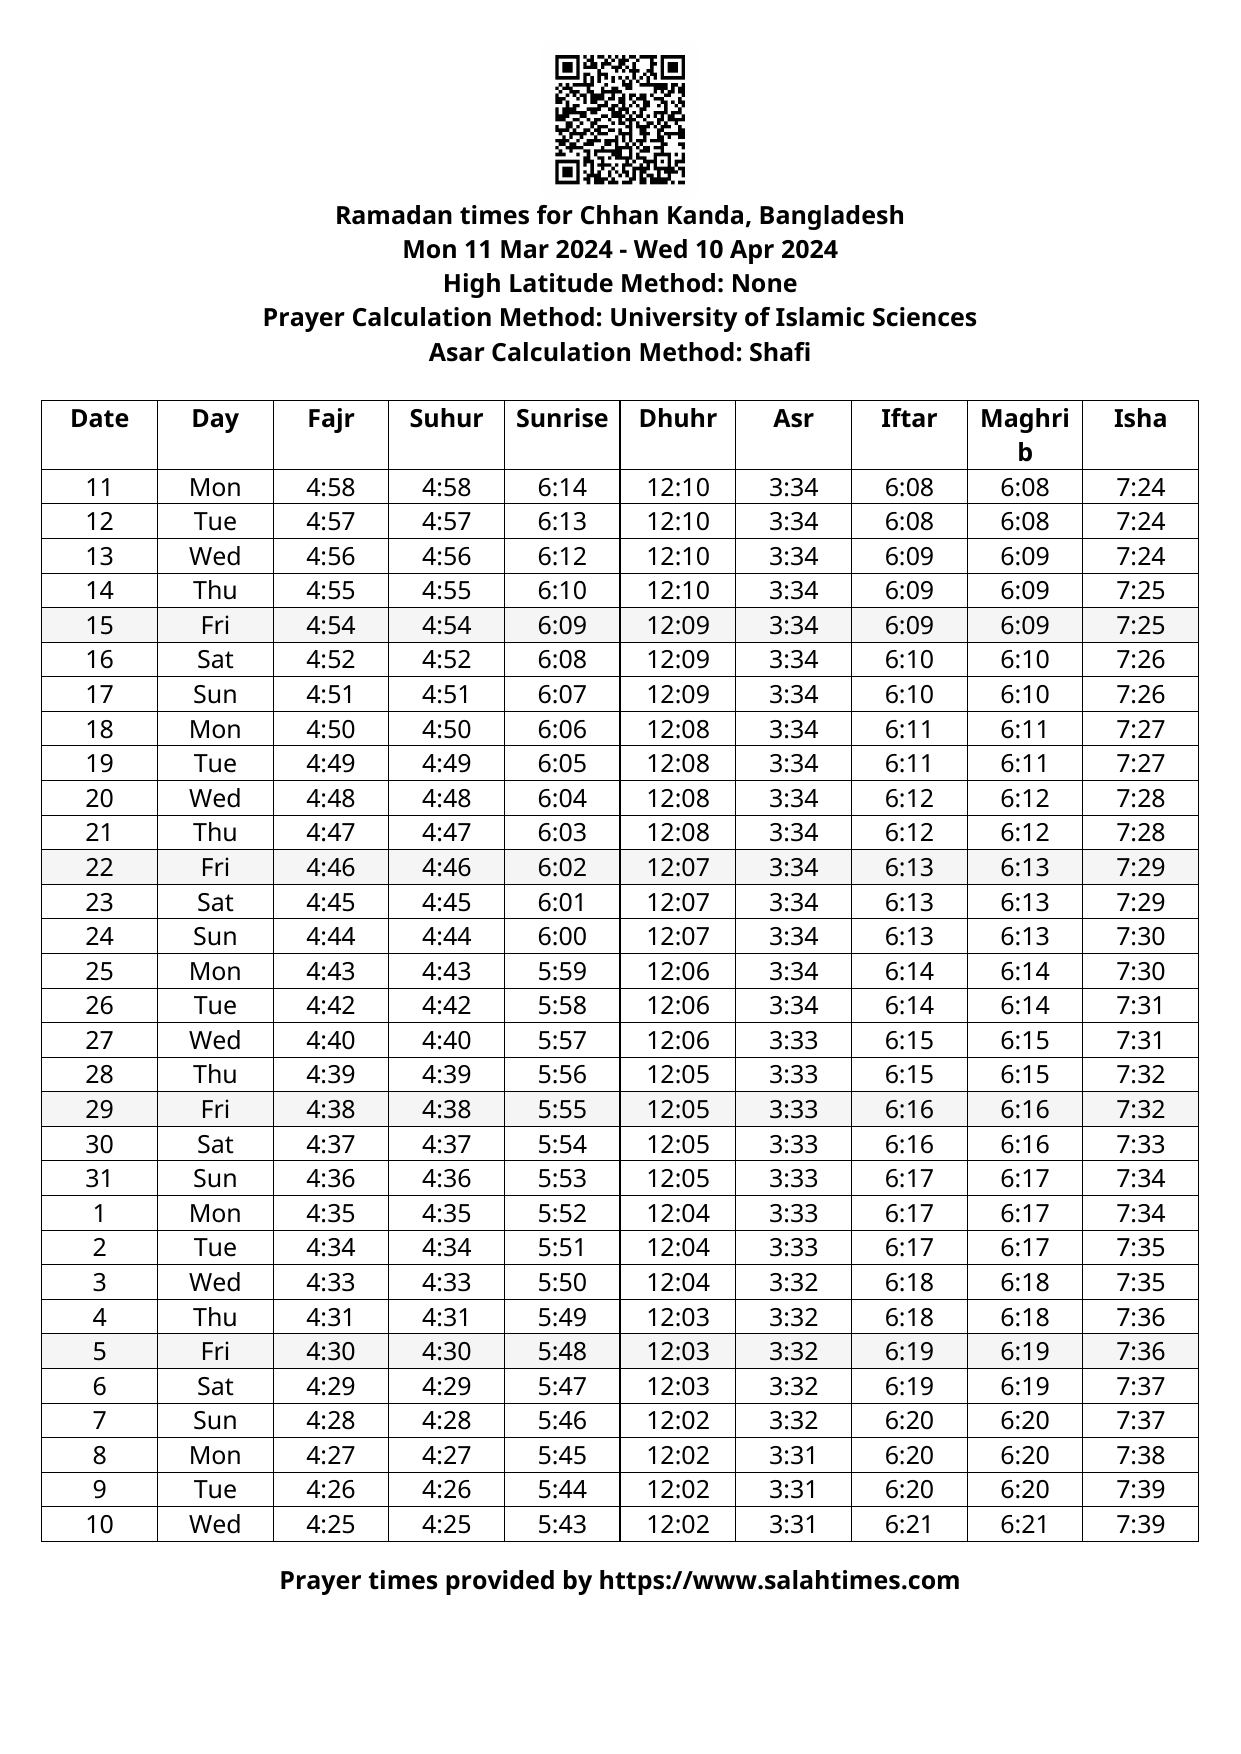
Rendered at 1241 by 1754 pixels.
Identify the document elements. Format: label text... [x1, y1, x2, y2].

table_cell 5:49 [505, 1300, 619, 1333]
table_cell Thu [158, 574, 273, 607]
text Asar Calculation Method: Shafi [42, 334, 1198, 368]
table_cell 6:07 [505, 677, 619, 711]
table_cell 6:08 [968, 504, 1082, 538]
table_cell 4:39 [389, 1058, 504, 1091]
table_cell 3:34 [736, 539, 851, 572]
table_cell 7:24 [1083, 470, 1198, 503]
table_cell 6:10 [852, 643, 967, 676]
table_cell 29 [42, 1092, 157, 1126]
table_cell 6:20 [968, 1473, 1082, 1506]
table_cell 4:42 [274, 989, 388, 1022]
table_cell 7:32 [1083, 1058, 1198, 1091]
table_cell 20 [42, 781, 157, 814]
table_cell 6:17 [852, 1161, 967, 1195]
table_cell 12:10 [621, 539, 735, 572]
table_cell 17 [42, 677, 157, 711]
table_cell 6:20 [852, 1404, 967, 1437]
table_cell 6:09 [852, 539, 967, 572]
table_cell 3:32 [736, 1369, 851, 1402]
table_cell 3:33 [736, 1092, 851, 1126]
table_cell 4:52 [274, 643, 388, 676]
table_cell 4:46 [274, 850, 388, 884]
table_cell 4:50 [274, 712, 388, 745]
table_cell 4:25 [389, 1507, 504, 1541]
table_cell 7:39 [1083, 1507, 1198, 1541]
table_cell 7:38 [1083, 1438, 1198, 1472]
table_cell 4:29 [389, 1369, 504, 1402]
table_cell 4:36 [274, 1161, 388, 1195]
table_cell 4:51 [389, 677, 504, 711]
table_cell 8 [42, 1438, 157, 1472]
table_cell 4:49 [389, 746, 504, 780]
table_cell 4:57 [274, 504, 388, 538]
table_cell 7:25 [1083, 608, 1198, 642]
table_cell 6:11 [852, 746, 967, 780]
table_cell 6:18 [852, 1265, 967, 1299]
table_cell 15 [42, 608, 157, 642]
table_cell 4:29 [274, 1369, 388, 1402]
table_cell 4:54 [274, 608, 388, 642]
table_cell Sun [158, 1161, 273, 1195]
table_cell 6:09 [968, 608, 1082, 642]
table_cell 4:51 [274, 677, 388, 711]
table_cell 3:34 [736, 712, 851, 745]
table_cell 2 [42, 1231, 157, 1264]
table_cell 6:20 [968, 1404, 1082, 1437]
table_cell Thu [158, 1300, 273, 1333]
table_cell 4:30 [389, 1334, 504, 1368]
table_cell 12:05 [621, 1161, 735, 1195]
table_cell Thu [158, 816, 273, 849]
table_cell Mon [158, 954, 273, 987]
table_cell 7:27 [1083, 712, 1198, 745]
table_cell 3:32 [736, 1265, 851, 1299]
table_cell 4:35 [389, 1196, 504, 1229]
table_cell 7:34 [1083, 1196, 1198, 1229]
table_cell 12:07 [621, 885, 735, 918]
table_header Iftar [852, 401, 967, 469]
table_cell 6:13 [852, 850, 967, 884]
table_cell 6:01 [505, 885, 619, 918]
table_cell 4:43 [389, 954, 504, 987]
table_cell 4:38 [274, 1092, 388, 1126]
table_cell 5:58 [505, 989, 619, 1022]
table_cell 4:45 [274, 885, 388, 918]
table_cell 12:08 [621, 816, 735, 849]
table_cell 7:25 [1083, 574, 1198, 607]
table_cell 6:12 [968, 781, 1082, 814]
table_cell 28 [42, 1058, 157, 1091]
table_cell Sat [158, 885, 273, 918]
table_cell 26 [42, 989, 157, 1022]
table_cell 4:58 [274, 470, 388, 503]
table_cell 10 [42, 1507, 157, 1541]
table_cell 7:30 [1083, 954, 1198, 987]
table_cell 4:52 [389, 643, 504, 676]
table_cell 12:06 [621, 989, 735, 1022]
table_cell Fri [158, 1334, 273, 1368]
table_header Dhuhr [621, 401, 735, 469]
table_cell Mon [158, 712, 273, 745]
table_cell 7:36 [1083, 1300, 1198, 1333]
table_cell 7:27 [1083, 746, 1198, 780]
picture [542, 41, 699, 198]
table_cell 4:47 [389, 816, 504, 849]
table_cell 4:49 [274, 746, 388, 780]
table_cell 3:31 [736, 1473, 851, 1506]
table_cell 5:45 [505, 1438, 619, 1472]
table_cell 5:56 [505, 1058, 619, 1091]
table_cell 6:11 [852, 712, 967, 745]
table_header Fajr [274, 401, 388, 469]
table_cell 4:44 [274, 919, 388, 953]
table_cell 12:02 [621, 1404, 735, 1437]
table_cell 4:37 [389, 1127, 504, 1160]
table_cell 6:09 [505, 608, 619, 642]
table_cell 7:36 [1083, 1334, 1198, 1368]
table_cell Sun [158, 677, 273, 711]
table_cell 5:53 [505, 1161, 619, 1195]
table_cell 12 [42, 504, 157, 538]
table_header Date [42, 401, 157, 469]
table_cell 4:26 [274, 1473, 388, 1506]
table_cell 1 [42, 1196, 157, 1229]
table_cell 9 [42, 1473, 157, 1506]
table_cell 21 [42, 816, 157, 849]
table_cell 6:08 [852, 504, 967, 538]
table_cell 12:02 [621, 1473, 735, 1506]
table_cell 12:06 [621, 1023, 735, 1057]
table_cell 7:37 [1083, 1404, 1198, 1437]
table_cell 5:51 [505, 1231, 619, 1264]
table_header Isha [1083, 401, 1198, 469]
table_cell 6:18 [968, 1265, 1082, 1299]
table_cell 4:26 [389, 1473, 504, 1506]
text Prayer times provided by https://www.salahtimes.com [42, 1563, 1198, 1597]
table_cell 4:50 [389, 712, 504, 745]
table_cell 31 [42, 1161, 157, 1195]
table_cell 24 [42, 919, 157, 953]
table_cell 7:34 [1083, 1161, 1198, 1195]
table_cell 4:38 [389, 1092, 504, 1126]
table_cell 12:03 [621, 1300, 735, 1333]
table_cell 4:34 [274, 1231, 388, 1264]
table_cell 12:07 [621, 850, 735, 884]
table_cell 6:16 [968, 1127, 1082, 1160]
table_cell 3:33 [736, 1058, 851, 1091]
table_cell 4:35 [274, 1196, 388, 1229]
table_cell 6:14 [968, 954, 1082, 987]
table_cell 4:31 [389, 1300, 504, 1333]
table_cell 12:10 [621, 504, 735, 538]
table_cell 6:20 [852, 1473, 967, 1506]
table_cell Sun [158, 1404, 273, 1437]
table_cell 6:13 [968, 885, 1082, 918]
table_cell 6:15 [968, 1023, 1082, 1057]
table_cell 5:52 [505, 1196, 619, 1229]
table_cell 3:34 [736, 677, 851, 711]
table_cell 3:34 [736, 989, 851, 1022]
table_cell 3:34 [736, 643, 851, 676]
table_cell 4:30 [274, 1334, 388, 1368]
table_cell 4:27 [274, 1438, 388, 1472]
table_cell 7:31 [1083, 989, 1198, 1022]
table_cell 12:04 [621, 1265, 735, 1299]
table_cell Wed [158, 1265, 273, 1299]
table_cell Fri [158, 608, 273, 642]
table_cell Wed [158, 1023, 273, 1057]
table_header Asr [736, 401, 851, 469]
table_cell 5:46 [505, 1404, 619, 1437]
table_cell 6:11 [968, 712, 1082, 745]
table_cell 4:39 [274, 1058, 388, 1091]
table_cell 12:10 [621, 470, 735, 503]
table_cell 7:39 [1083, 1473, 1198, 1506]
table_cell 4:43 [274, 954, 388, 987]
table_cell 6:21 [852, 1507, 967, 1541]
table_cell 12:03 [621, 1369, 735, 1402]
table_cell 5:50 [505, 1265, 619, 1299]
table_cell 30 [42, 1127, 157, 1160]
table_cell 3:33 [736, 1196, 851, 1229]
table_cell 3:34 [736, 504, 851, 538]
table_cell 12:04 [621, 1231, 735, 1264]
table_cell 6:06 [505, 712, 619, 745]
table_cell 4:46 [389, 850, 504, 884]
table_cell 7:24 [1083, 504, 1198, 538]
table_cell 4 [42, 1300, 157, 1333]
table_cell 7:35 [1083, 1265, 1198, 1299]
table_cell 6:15 [852, 1058, 967, 1091]
table_cell 6:12 [968, 816, 1082, 849]
table_cell 5 [42, 1334, 157, 1368]
text Ramadan times for Chhan Kanda, Bangladesh [42, 198, 1198, 232]
table_cell 3:32 [736, 1334, 851, 1368]
table_cell Tue [158, 1231, 273, 1264]
table_cell 3:33 [736, 1231, 851, 1264]
table_cell 12:05 [621, 1058, 735, 1091]
table_cell 6:10 [505, 574, 619, 607]
table_cell 4:28 [274, 1404, 388, 1437]
table_cell 6:00 [505, 919, 619, 953]
table_cell 3:32 [736, 1404, 851, 1437]
table_cell 12:09 [621, 608, 735, 642]
table_cell 6:08 [505, 643, 619, 676]
table_cell 7:28 [1083, 781, 1198, 814]
table_cell 3:34 [736, 781, 851, 814]
table_cell 6:13 [505, 504, 619, 538]
table_cell 4:45 [389, 885, 504, 918]
table_cell 6:13 [968, 919, 1082, 953]
table_cell 6:10 [852, 677, 967, 711]
table_cell 4:25 [274, 1507, 388, 1541]
table_cell 6:20 [852, 1438, 967, 1472]
table_cell 5:44 [505, 1473, 619, 1506]
table_cell 6:13 [852, 919, 967, 953]
table_cell 4:47 [274, 816, 388, 849]
table_cell 3:34 [736, 954, 851, 987]
table_cell 3:33 [736, 1161, 851, 1195]
table_cell 6:13 [968, 850, 1082, 884]
table_cell 6:14 [968, 989, 1082, 1022]
table_cell 19 [42, 746, 157, 780]
table_cell 6:12 [852, 781, 967, 814]
table_cell 3 [42, 1265, 157, 1299]
table_cell Fri [158, 1092, 273, 1126]
table_cell 4:55 [389, 574, 504, 607]
text Mon 11 Mar 2024 - Wed 10 Apr 2024 [42, 232, 1198, 266]
table_cell 23 [42, 885, 157, 918]
table_cell 6:17 [968, 1161, 1082, 1195]
table_cell 6:09 [852, 574, 967, 607]
table_cell 6:10 [968, 677, 1082, 711]
table_cell 4:44 [389, 919, 504, 953]
table_cell 12:08 [621, 781, 735, 814]
table_cell 6:12 [505, 539, 619, 572]
table_cell 3:34 [736, 746, 851, 780]
table_cell 12:09 [621, 643, 735, 676]
table_cell 12:07 [621, 919, 735, 953]
table_cell 12:05 [621, 1092, 735, 1126]
table_cell 5:48 [505, 1334, 619, 1368]
table_cell 4:36 [389, 1161, 504, 1195]
table_cell 7:30 [1083, 919, 1198, 953]
table_cell 4:55 [274, 574, 388, 607]
table_cell 4:48 [274, 781, 388, 814]
table_cell 13 [42, 539, 157, 572]
table_cell 5:47 [505, 1369, 619, 1402]
table_cell Wed [158, 781, 273, 814]
table_cell 18 [42, 712, 157, 745]
table_cell 6:17 [968, 1231, 1082, 1264]
table_cell Tue [158, 989, 273, 1022]
table_cell 4:33 [389, 1265, 504, 1299]
table_cell 3:34 [736, 470, 851, 503]
table_cell 12:03 [621, 1334, 735, 1368]
table_cell 6:21 [968, 1507, 1082, 1541]
table_cell 6:04 [505, 781, 619, 814]
table_cell 3:31 [736, 1438, 851, 1472]
table_cell 6:14 [852, 954, 967, 987]
table_cell Tue [158, 1473, 273, 1506]
table_cell 7 [42, 1404, 157, 1437]
table_cell 3:31 [736, 1507, 851, 1541]
table_cell 3:34 [736, 850, 851, 884]
table_cell Sat [158, 643, 273, 676]
table_cell 6:16 [968, 1092, 1082, 1126]
table_cell 7:26 [1083, 677, 1198, 711]
table_cell 6:19 [968, 1334, 1082, 1368]
table_cell 4:31 [274, 1300, 388, 1333]
table_cell Sat [158, 1127, 273, 1160]
table_cell 6:17 [852, 1196, 967, 1229]
table_cell 4:56 [389, 539, 504, 572]
table_cell 4:37 [274, 1127, 388, 1160]
table_cell 12:06 [621, 954, 735, 987]
table_cell Mon [158, 470, 273, 503]
table_cell 4:54 [389, 608, 504, 642]
table_header Suhur [389, 401, 504, 469]
table_cell 7:31 [1083, 1023, 1198, 1057]
table_cell 7:24 [1083, 539, 1198, 572]
table_cell 12:09 [621, 677, 735, 711]
table_cell 7:26 [1083, 643, 1198, 676]
table_cell 5:55 [505, 1092, 619, 1126]
table_cell 7:28 [1083, 816, 1198, 849]
table_cell Mon [158, 1438, 273, 1472]
table_cell 4:48 [389, 781, 504, 814]
table_cell Wed [158, 539, 273, 572]
table_cell 3:33 [736, 1023, 851, 1057]
table_cell 7:33 [1083, 1127, 1198, 1160]
table_cell 4:33 [274, 1265, 388, 1299]
table_cell 6:18 [852, 1300, 967, 1333]
table_cell 6:09 [968, 539, 1082, 572]
table_cell Sat [158, 1369, 273, 1402]
table_cell 6:20 [968, 1438, 1082, 1472]
table_cell Wed [158, 1507, 273, 1541]
table_cell 4:57 [389, 504, 504, 538]
table_cell 6 [42, 1369, 157, 1402]
table_cell 6:09 [852, 608, 967, 642]
table_cell 22 [42, 850, 157, 884]
table_cell 6:17 [852, 1231, 967, 1264]
table_cell 6:19 [968, 1369, 1082, 1402]
table_cell 6:17 [968, 1196, 1082, 1229]
table_cell 7:29 [1083, 885, 1198, 918]
table_cell 14 [42, 574, 157, 607]
table_cell 12:02 [621, 1438, 735, 1472]
table_cell 6:11 [968, 746, 1082, 780]
table_cell 4:34 [389, 1231, 504, 1264]
table_cell 3:34 [736, 885, 851, 918]
table_cell Mon [158, 1196, 273, 1229]
table_cell Sun [158, 919, 273, 953]
table_cell 6:16 [852, 1127, 967, 1160]
table_cell 6:15 [852, 1023, 967, 1057]
table_cell 4:58 [389, 470, 504, 503]
table_header Day [158, 401, 273, 469]
table_cell 4:42 [389, 989, 504, 1022]
table_cell 27 [42, 1023, 157, 1057]
table_cell 4:28 [389, 1404, 504, 1437]
table_cell 7:29 [1083, 850, 1198, 884]
table_cell 3:34 [736, 574, 851, 607]
table_cell 6:03 [505, 816, 619, 849]
table_cell 3:34 [736, 816, 851, 849]
table_cell 12:10 [621, 574, 735, 607]
table_cell 4:40 [274, 1023, 388, 1057]
table_cell 5:59 [505, 954, 619, 987]
text Prayer Calculation Method: University of Islamic Sciences [42, 300, 1198, 334]
table_cell 5:57 [505, 1023, 619, 1057]
table_cell 11 [42, 470, 157, 503]
table_cell 5:43 [505, 1507, 619, 1541]
table_cell 12:02 [621, 1507, 735, 1541]
table_cell 4:56 [274, 539, 388, 572]
table_cell 12:08 [621, 712, 735, 745]
text High Latitude Method: None [42, 266, 1198, 300]
table_cell 4:40 [389, 1023, 504, 1057]
table_cell 5:54 [505, 1127, 619, 1160]
table_cell 6:19 [852, 1334, 967, 1368]
table_cell Tue [158, 504, 273, 538]
table_cell 16 [42, 643, 157, 676]
table_cell 6:12 [852, 816, 967, 849]
table_cell 3:34 [736, 608, 851, 642]
table_cell Fri [158, 850, 273, 884]
table_cell 7:32 [1083, 1092, 1198, 1126]
table_cell 12:08 [621, 746, 735, 780]
table_cell 7:35 [1083, 1231, 1198, 1264]
table_cell 6:05 [505, 746, 619, 780]
table_cell 6:02 [505, 850, 619, 884]
table_cell 7:37 [1083, 1369, 1198, 1402]
table_cell 6:13 [852, 885, 967, 918]
table_cell 6:14 [852, 989, 967, 1022]
table_cell 6:09 [968, 574, 1082, 607]
table_cell 25 [42, 954, 157, 987]
table_cell 6:19 [852, 1369, 967, 1402]
table_cell 6:16 [852, 1092, 967, 1126]
table_cell 6:14 [505, 470, 619, 503]
table_cell 6:08 [968, 470, 1082, 503]
table_cell 4:27 [389, 1438, 504, 1472]
table_cell Tue [158, 746, 273, 780]
table_cell 12:05 [621, 1127, 735, 1160]
table_cell 3:32 [736, 1300, 851, 1333]
table_cell Thu [158, 1058, 273, 1091]
table_cell 6:15 [968, 1058, 1082, 1091]
table_cell 3:34 [736, 919, 851, 953]
table_header Sunrise [505, 401, 619, 469]
table_header Maghrib [968, 401, 1082, 469]
table_cell 3:33 [736, 1127, 851, 1160]
table_cell 6:10 [968, 643, 1082, 676]
table_cell 6:08 [852, 470, 967, 503]
table_cell 6:18 [968, 1300, 1082, 1333]
table_cell 12:04 [621, 1196, 735, 1229]
